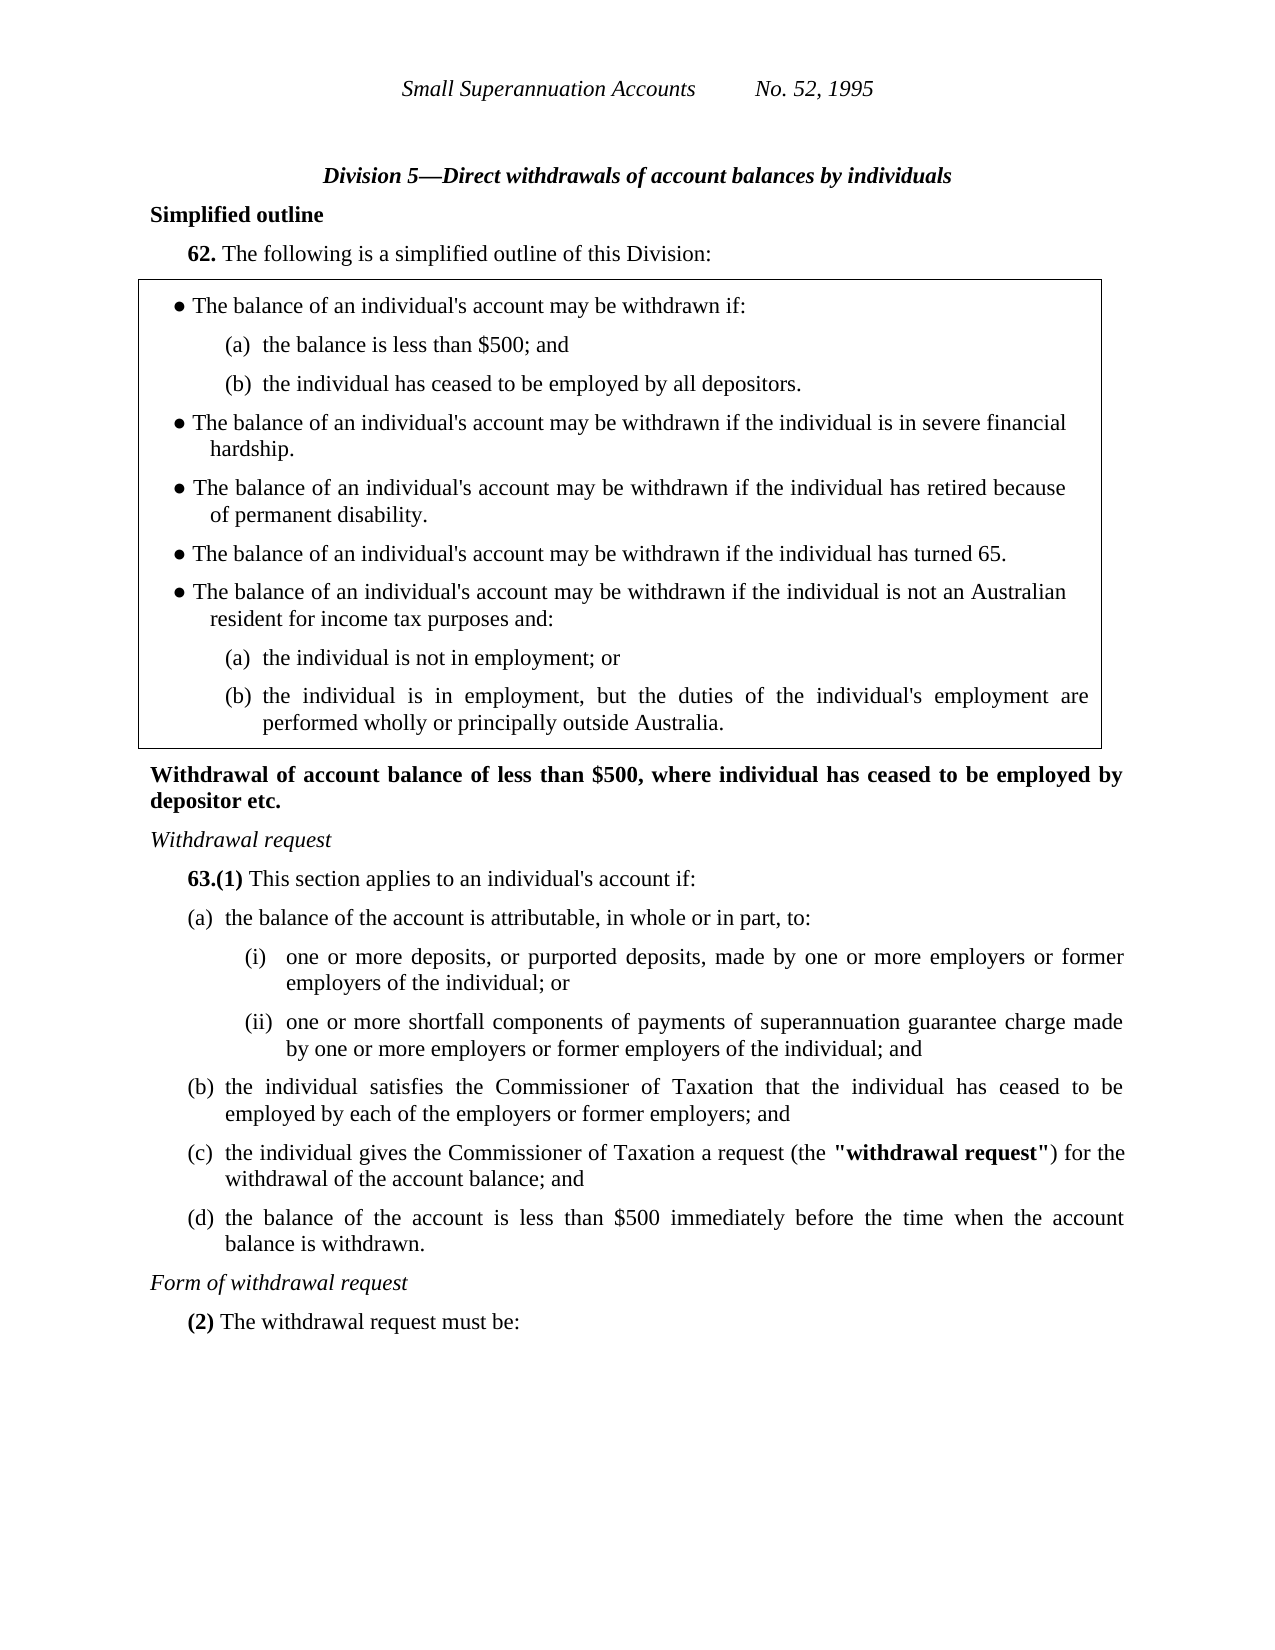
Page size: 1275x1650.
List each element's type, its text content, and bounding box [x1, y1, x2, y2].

text Simplified outline [150, 201, 1125, 228]
text (a) the balance of the account is attributable, in whole or in part, to: [187, 904, 1125, 931]
text (d) the balance of the account is less than $500 immediately before the time when the account balance is withdrawn. [187, 1204, 1125, 1257]
text Division 5—Direct withdrawals of account balances by individuals [150, 162, 1125, 189]
text (i) one or more deposits, or purported deposits, made by one or more employers or former employers of the individual; or [244, 943, 1125, 996]
text (2) The withdrawal request must be: [150, 1308, 1125, 1334]
text (b) the individual satisfies the Commissioner of Taxation that the individual has ceased to be employed by each of the employers or former employers; and [187, 1073, 1125, 1126]
text Withdrawal of account balance of less than $500, where individual has ceased to be employed by depositor etc. [150, 761, 1125, 814]
table_header ● The balance of an individual's account may be withdrawn if: (a) the balance is less than $500; and (b) the individual has ceased to be employed by all depositors. ● The balance of an individual's account may be withdrawn if the individual is in severe financial hardship. ● The balance of an individual's account may be withdrawn if the individual has retired because of permanent disability. ● The balance of an individual's account may be withdrawn if the individual has turned 65. ● The balance of an individual's account may be withdrawn if the individual is not an Australian resident for income tax purposes and: (a) the individual is not in employment; or (b) the individual is in employment, but the duties of the individual's employment are performed wholly or principally outside Australia. [139, 280, 1101, 748]
text 63.(1) This section applies to an individual's account if: [150, 865, 1125, 892]
text Withdrawal request [150, 826, 1125, 853]
text (c) the individual gives the Commissioner of Taxation a request (the "withdrawal request") for the withdrawal of the account balance; and [187, 1139, 1125, 1191]
text 62. The following is a simplified outline of this Division: [150, 240, 1125, 267]
text (ii) one or more shortfall components of payments of superannuation guarantee charge made by one or more employers or former employers of the individual; and [244, 1008, 1125, 1061]
text Form of withdrawal request [150, 1269, 1125, 1295]
